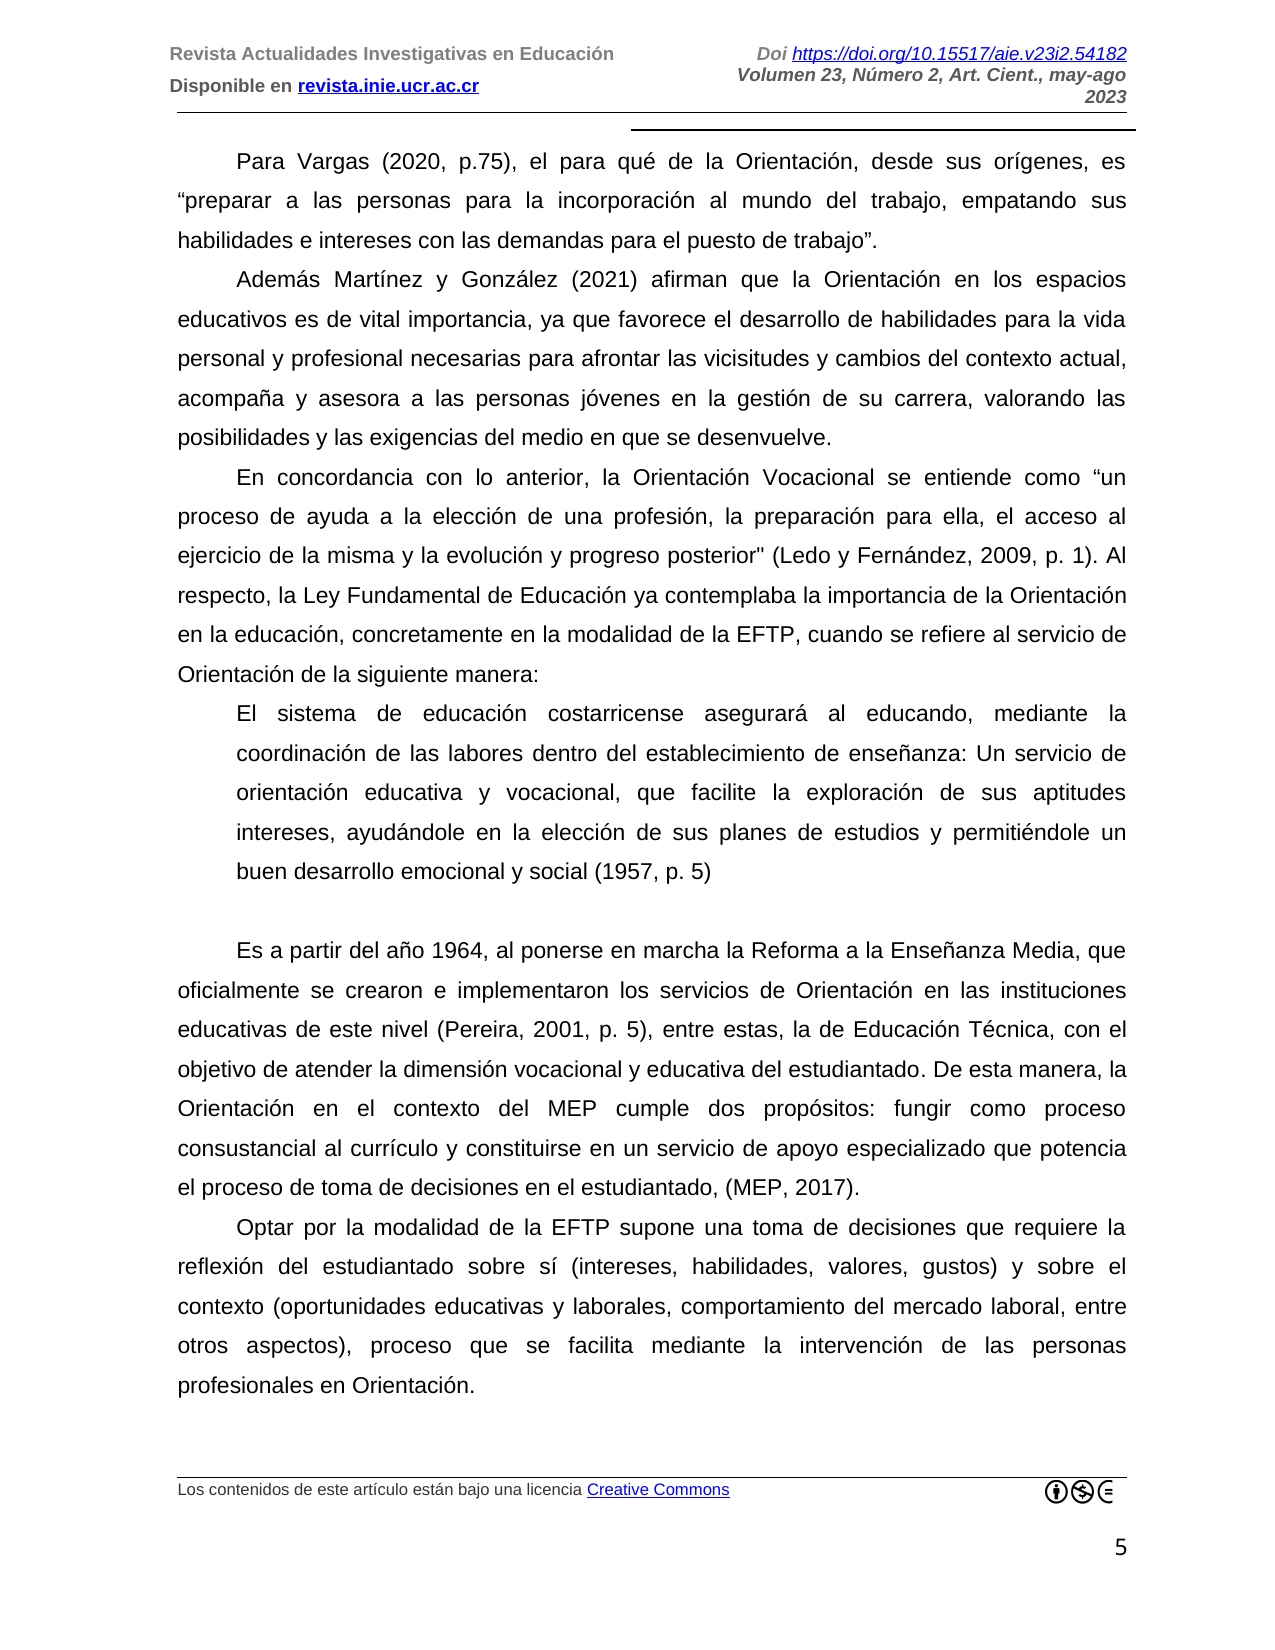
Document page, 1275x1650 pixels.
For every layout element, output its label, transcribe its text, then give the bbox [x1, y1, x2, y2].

text En concordancia con lo anterior, la Orientación Vocacional se entiende como “un proceso de ayuda a la elección de una profesión, la preparación para ella, el acceso al ejercicio de la misma y la evolución y progreso posterior" (Ledo y Fernández, 2009, p. 1). Al respecto, la Ley Fundamental de Educación ya contemplaba la importancia de la Orientación en la educación, concretamente en la modalidad de la EFTP, cuando se refiere al servicio de Orientación de la siguiente manera: [177, 463, 1127, 687]
text Optar por la modalidad de la EFTP supone una toma de decisiones que requiere la reflexión del estudiantado sobre sí (intereses, habilidades, valores, gustos) y sobre el contexto (oportunidades educativas y laborales, comportamiento del mercado laboral, entre otros aspectos), proceso que se facilita mediante la intervención de las personas profesionales en Orientación. [177, 1214, 1127, 1398]
text Es a partir del año 1964, al ponerse en marcha la Reforma a la Enseñanza Media, que oficialmente se crearon e implementaron los servicios de Orientación en las instituciones educativas de este nivel (Pereira, 2001, p. 5),entre estas, la de Educación Técnica, con el objetivo de atender la dimensión vocacional y educativa del estudiantado. De esta manera, la Orientación en el contexto del MEP cumple dos propósitos: fungir como proceso consustancial al currículo y constituirse en un servicio de apoyo especializado que potencia el proceso de toma de decisiones en el estudiantado, (MEP, 2017). [177, 937, 1127, 1201]
text Además Martínez y González (2021) afirman que la Orientación en los espacios educativos es de vital importancia, ya que favorece el desarrollo de habilidades para la vida personal y profesional necesarias para afrontar las vicisitudes y cambios del contexto actual, acompaña y asesora a las personas jóvenes en la gestión de su carrera, valorando las posibilidades y las exigencias del medio en que se desenvuelve. [177, 266, 1127, 450]
text El sistema de educación costarricense asegurará al educando, mediante la coordinación de las labores dentro del establecimiento de enseñanza: Un servicio de orientación educativa y vocacional, que facilite la exploración de sus aptitudes intereses, ayudándole en la elección de sus planes de estudios y permitiéndole un buen desarrollo emocional y social (1957, p. 5) [236, 700, 1127, 885]
picture [1045, 1480, 1113, 1505]
text Para Vargas (2020, p.75), el para qué de la Orientación, desde sus orígenes, es “preparar a las personas para la incorporación al mundo del trabajo, empatando sus habilidades e intereses con las demandas para el puesto de trabajo”. [177, 148, 1127, 253]
